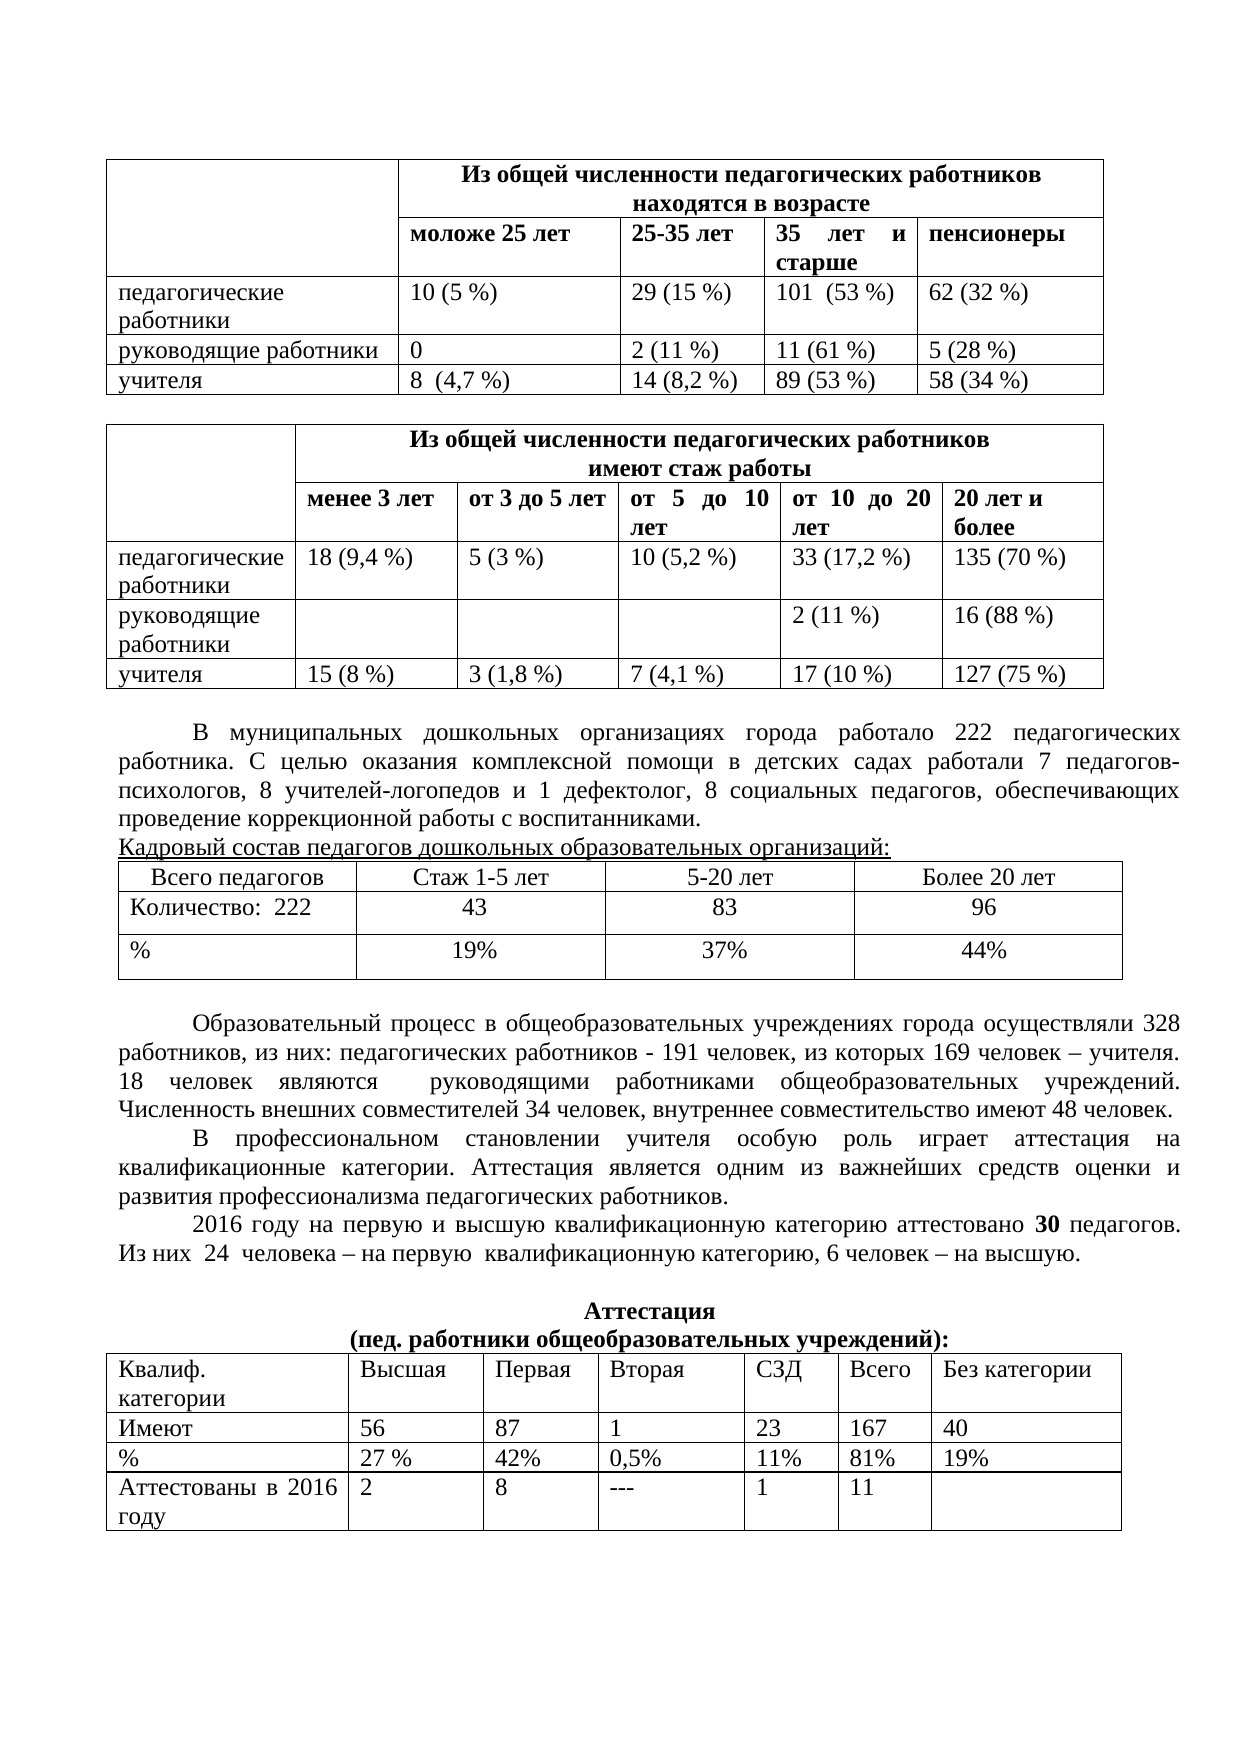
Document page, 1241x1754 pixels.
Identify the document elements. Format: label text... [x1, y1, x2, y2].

table_cell 18 (9,4 %) [296, 542, 457, 599]
table_cell 167 [839, 1413, 931, 1442]
table_cell 10 (5,2 %) [619, 542, 780, 599]
table_cell 11 (61 %) [765, 335, 917, 364]
table_cell 8 [484, 1473, 598, 1530]
table_cell 19% [932, 1443, 1121, 1471]
table_cell [296, 600, 457, 658]
table_cell 2 (11 %) [781, 600, 942, 658]
table_header [107, 160, 398, 276]
table_cell 10 (5 %) [399, 277, 620, 334]
table_cell от 10 до 20 лет [781, 483, 942, 541]
table_cell 56 [349, 1413, 483, 1442]
table_cell 19% [357, 935, 605, 978]
table_cell 33 (17,2 %) [781, 542, 942, 599]
table_cell 89 (53 %) [765, 365, 917, 394]
text Образовательный процесс в общеобразовательных учреждениях города осуществляли 328 работников, из них: педагогических работников - 191 человек, из которых 169 человек – учителя. 18 человек являются руководящими работниками общеобразовательных учреждений. Численность внешних совместителей 34 человек, внутреннее совместительство имеют 48 человек. [118, 1008, 1181, 1123]
table_cell 2 (11 %) [621, 335, 764, 364]
table_cell 23 [745, 1413, 838, 1442]
table_cell 27 % [349, 1443, 483, 1471]
table_cell 62 (32 %) [918, 277, 1103, 334]
table_cell 29 (15 %) [621, 277, 764, 334]
text Кадровый состав педагогов дошкольных образовательных организаций: [118, 832, 1181, 861]
text В муниципальных дошкольных организациях города работало 222 педагогических работника. С целью оказания комплексной помощи в детских садах работали 7 педагогов-психологов, 8 учителей-логопедов и 1 дефектолог, 8 социальных педагогов, обеспечивающих проведение коррекционной работы с воспитанниками. [118, 717, 1181, 832]
text (пед. работники общеобразовательных учреждений): [118, 1324, 1181, 1353]
table_cell Имеют [107, 1413, 348, 1442]
table_header Стаж 1-5 лет [357, 862, 605, 891]
table_header Первая [484, 1354, 598, 1412]
table_header Всего [839, 1354, 931, 1412]
table_cell 44% [855, 935, 1122, 978]
table_cell Количество: 222 [119, 892, 356, 934]
table_cell Аттестованы в 2016 году [107, 1473, 348, 1530]
table_cell 42% [484, 1443, 598, 1471]
table_cell [458, 600, 618, 658]
table_cell моложе 25 лет [399, 218, 620, 276]
table_cell 135 (70 %) [943, 542, 1103, 599]
table_cell 35 лет и старше [765, 218, 917, 276]
table_cell 101 (53 %) [765, 277, 917, 334]
table_cell 11 [839, 1473, 931, 1530]
table_cell 127 (75 %) [943, 659, 1103, 687]
table_cell 83 [606, 892, 854, 934]
table_cell 87 [484, 1413, 598, 1442]
text В профессиональном становлении учителя особую роль играет аттестация на квалификационные категории. Аттестация является одним из важнейших средств оценки и развития профессионализма педагогических работников. [118, 1123, 1181, 1209]
table_cell % [119, 935, 356, 978]
table_cell 1 [745, 1473, 838, 1530]
table_cell 14 (8,2 %) [621, 365, 764, 394]
table_cell [619, 600, 780, 658]
table_cell 96 [855, 892, 1122, 934]
table_cell от 5 до 10 лет [619, 483, 780, 541]
table_header Из общей численности педагогических работников имеют стаж работы [296, 425, 1103, 482]
table_header Из общей численности педагогических работников находятся в возрасте [399, 160, 1103, 217]
table_cell от 3 до 5 лет [458, 483, 618, 541]
table_cell --- [599, 1473, 744, 1530]
table_header Квалиф. категории [107, 1354, 348, 1412]
table_cell руководящие работники [107, 600, 295, 658]
table_cell 3 (1,8 %) [458, 659, 618, 687]
table_cell 15 (8 %) [296, 659, 457, 687]
table_header СЗД [745, 1354, 838, 1412]
table_cell 1 [599, 1413, 744, 1442]
table_cell 25-35 лет [621, 218, 764, 276]
table_cell % [107, 1443, 348, 1471]
table_cell пенсионеры [918, 218, 1103, 276]
table_cell 0 [399, 335, 620, 364]
table_header [107, 425, 295, 541]
table_header 5-20 лет [606, 862, 854, 891]
table_cell 2 [349, 1473, 483, 1530]
table_cell педагогические работники [107, 542, 295, 599]
table_cell 5 (28 %) [918, 335, 1103, 364]
table_cell 5 (3 %) [458, 542, 618, 599]
table_cell 0,5% [599, 1443, 744, 1471]
table_cell 20 лет и более [943, 483, 1103, 541]
table_cell педагогические работники [107, 277, 398, 334]
table_header Более 20 лет [855, 862, 1122, 891]
table_cell 7 (4,1 %) [619, 659, 780, 687]
table_header Высшая [349, 1354, 483, 1412]
table_cell учителя [107, 365, 398, 394]
table_header Всего педагогов [119, 862, 356, 891]
table_cell менее 3 лет [296, 483, 457, 541]
table_cell 40 [932, 1413, 1121, 1442]
table_cell 17 (10 %) [781, 659, 942, 687]
table_cell [932, 1473, 1121, 1530]
table_header Без категории [932, 1354, 1121, 1412]
text 2016 году на первую и высшую квалификационную категорию аттестовано 30 педагогов. Из них 24 человека – на первую квалификационную категорию, 6 человек – на высшую. [118, 1209, 1181, 1267]
table_cell 81% [839, 1443, 931, 1471]
table_cell 37% [606, 935, 854, 978]
table_cell руководящие работники [107, 335, 398, 364]
table_cell 16 (88 %) [943, 600, 1103, 658]
text Аттестация [118, 1296, 1181, 1324]
table_cell учителя [107, 659, 295, 687]
table_cell 8 (4,7 %) [399, 365, 620, 394]
table_cell 43 [357, 892, 605, 934]
table_cell 58 (34 %) [918, 365, 1103, 394]
table_cell 11% [745, 1443, 838, 1471]
table_header Вторая [599, 1354, 744, 1412]
